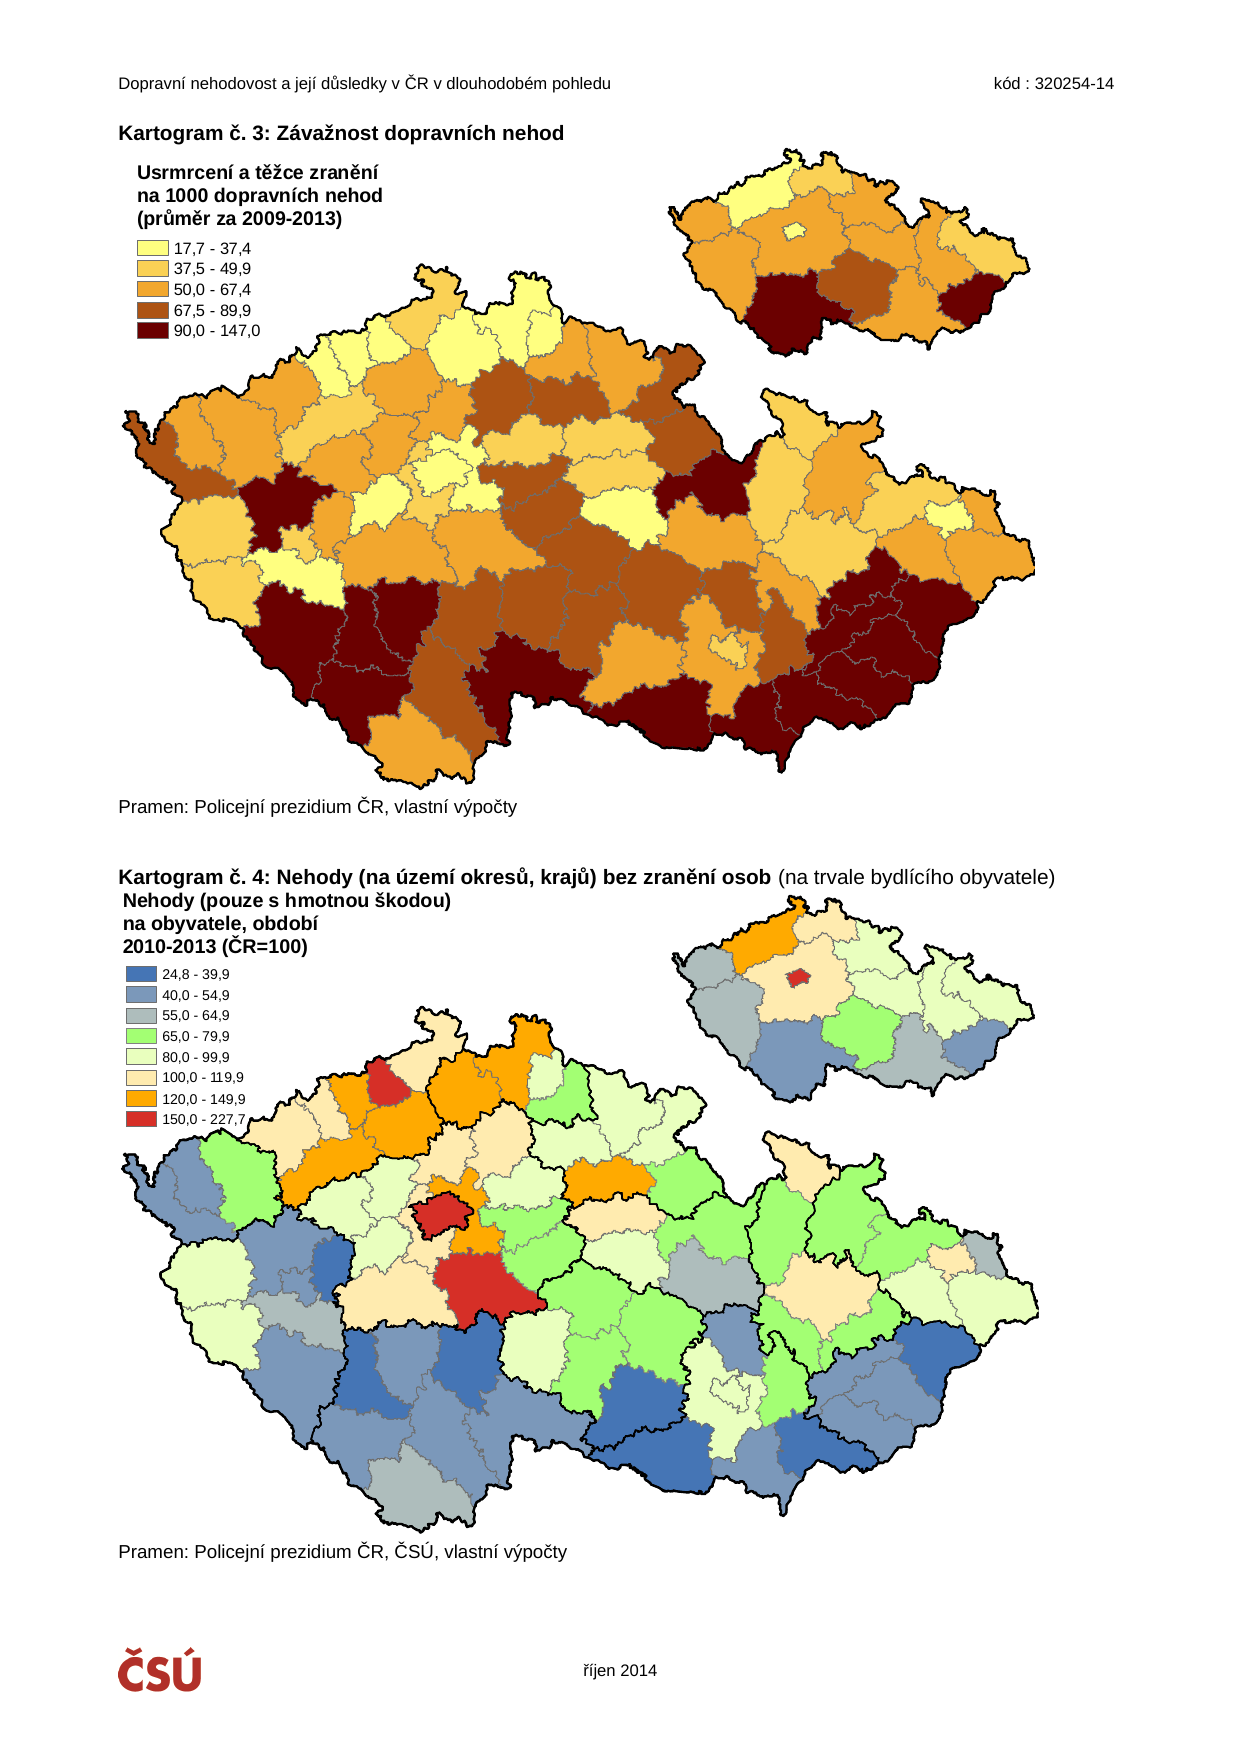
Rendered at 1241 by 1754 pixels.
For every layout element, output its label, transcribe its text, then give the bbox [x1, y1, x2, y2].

text Kartogram č. 3: Závažnost dopravních nehod [118, 121, 1122, 145]
picture [118, 1647, 201, 1692]
text Kartogram č. 4: Nehody (na území okresů, krajů) bez zranění osob (na trvale bydlícího obyvatele) [118, 865, 1122, 889]
text Pramen: Policejní prezidium ČR, vlastní výpočty [118, 796, 1122, 817]
text Pramen: Policejní prezidium ČR, ČSÚ, vlastní výpočty [118, 1541, 1122, 1562]
